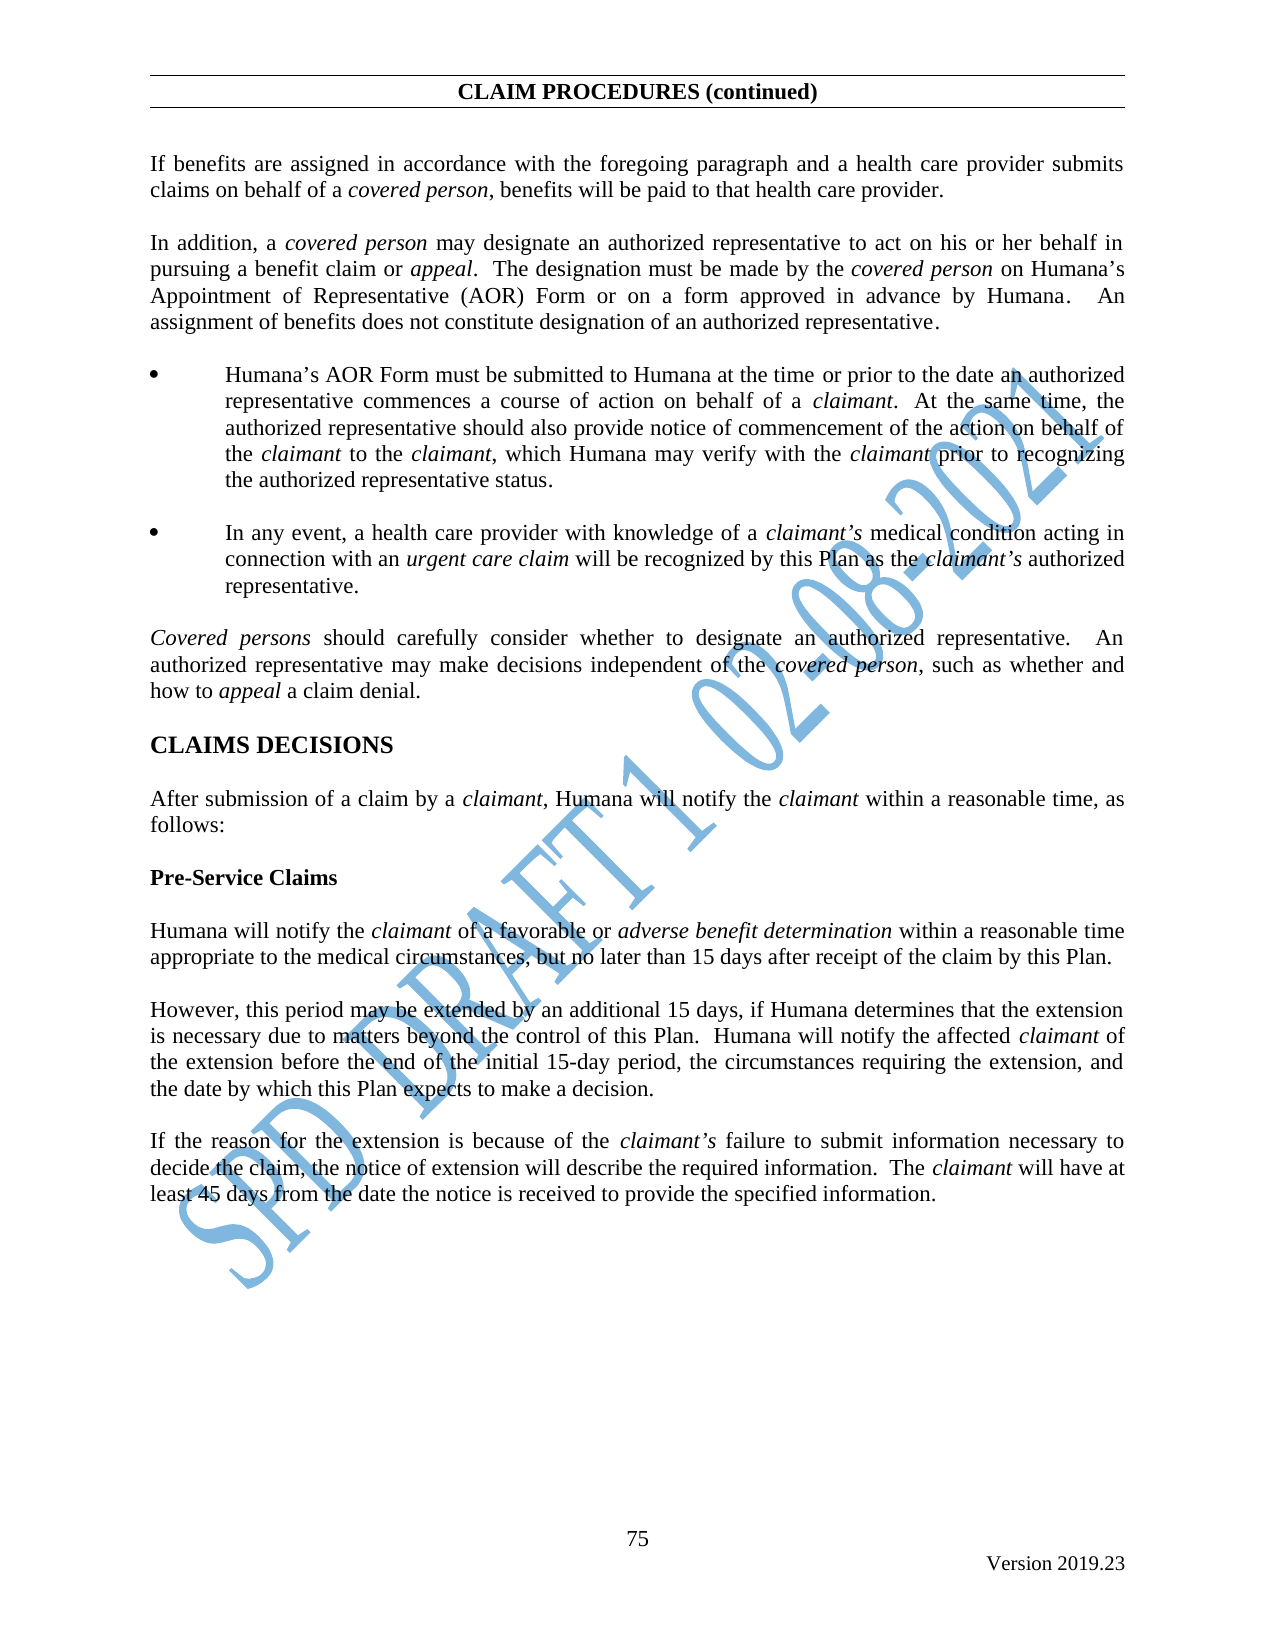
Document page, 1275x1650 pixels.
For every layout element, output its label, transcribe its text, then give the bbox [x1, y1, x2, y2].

text After submission of a claim by a claimant, Humana will notify the claimant within a reasonable time, as follows: [150, 785, 1125, 838]
text If the reason for the extension is because of the claimant’s failure to submit information necessary to decide the claim, the notice of extension will describe the required information. The claimant will have at least 45 days from the date the notice is received to provide the specified information. [150, 1127, 1125, 1207]
text If benefits are assigned in accordance with the foregoing paragraph and a health care provider submits claims on behalf of a covered person, benefits will be paid to that health care provider. [150, 150, 1125, 203]
text Covered persons should carefully consider whether to designate an authorized representative. An authorized representative may make decisions independent of the covered person, such as whether and how to appeal a claim denial. [150, 624, 1125, 703]
text CLAIMS DECISIONS [150, 730, 1125, 758]
text However, this period may be extended by an additional 15 days, if Humana determines that the extension is necessary due to matters beyond the control of this Plan. Humana will notify the affected claimant of the extension before the end of the initial 15-day period, the circumstances requiring the extension, and the date by which this Plan expects to make a decision. [150, 996, 1125, 1101]
text Humana will notify the claimant of a favorable or adverse benefit determination within a reasonable time appropriate to the medical circumstances, but no later than 15 days after receipt of the claim by this Plan. [150, 917, 1125, 969]
text In addition, a covered person may designate an authorized representative to act on his or her behalf in pursuing a benefit claim or appeal. The designation must be made by the covered person on Humana’s Appointment of Representative (AOR) Form or on a form approved in advance by Humana. An assignment of benefits does not constitute designation of an authorized representative. [150, 229, 1125, 334]
text Pre-Service Claims [150, 864, 1125, 890]
list In any event, a health care provider with knowledge of a claimant’s medical condition acting in connection with an urgent care claim will be recognized by this Plan as the claimant’s authorized representative. [150, 519, 1125, 598]
list Humana’s AOR Form must be submitted to Humana at the time or prior to the date an authorized representative commences a course of action on behalf of a claimant. At the same time, the authorized representative should also provide notice of commencement of the action on behalf of the claimant to the claimant, which Humana may verify with the claimant prior to recognizing the authorized representative status. [150, 361, 1125, 493]
